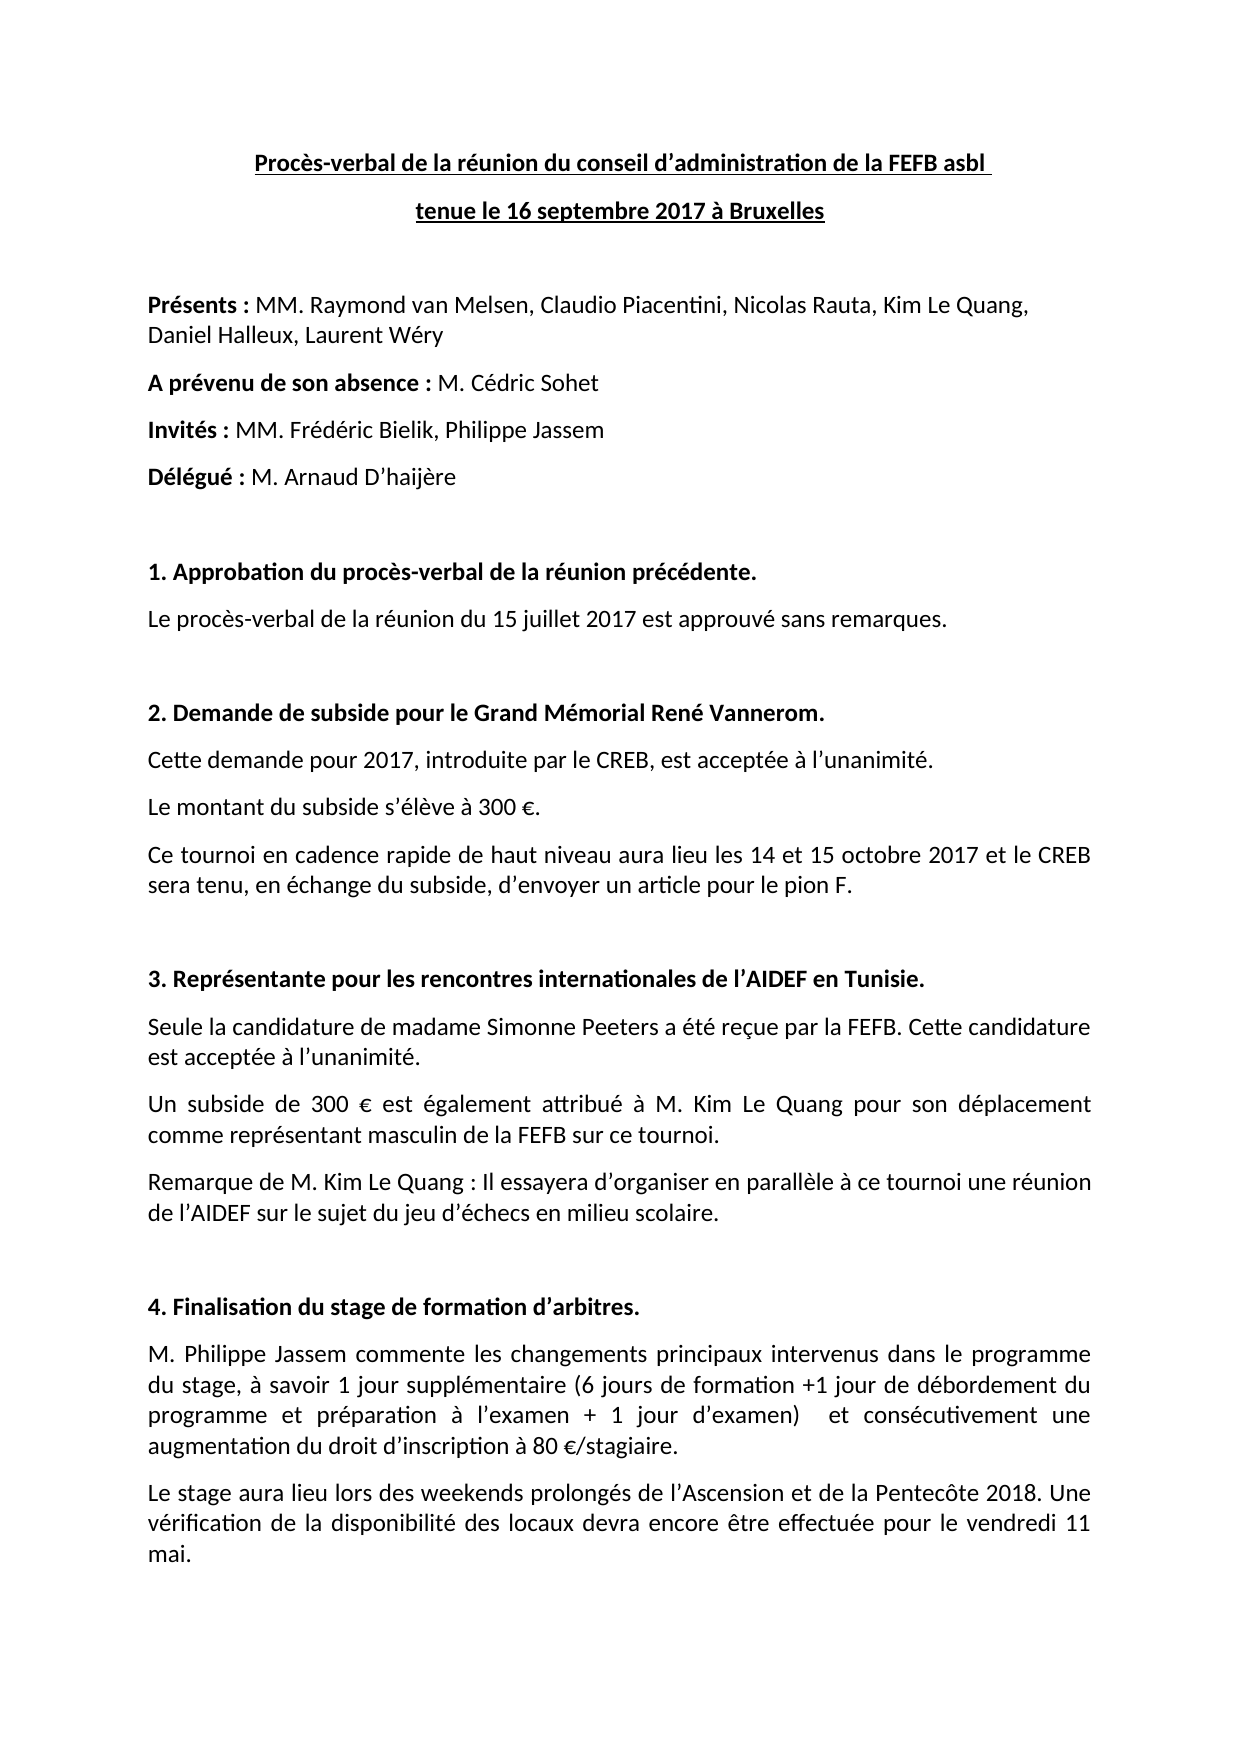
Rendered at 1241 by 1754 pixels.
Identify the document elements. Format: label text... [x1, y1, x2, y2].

text M. Philippe Jassem commente les changements principaux intervenus dans le programme du stage, à savoir 1 jour supplémentaire (6 jours de formation +1 jour de débordement du programme et préparation à l’examen + 1 jour d’examen) et consécutivement une augmentation du droit d’inscription à 80 €/stagiaire. [148, 1338, 1093, 1460]
text Invités : MM. Frédéric Bielik, Philippe Jassem [148, 414, 1093, 444]
text 2. Demande de subside pour le Grand Mémorial René Vannerom. [148, 697, 1093, 728]
text 4. Finalisation du stage de formation d’arbitres. [148, 1291, 1093, 1322]
text 1. Approbation du procès-verbal de la réunion précédente. [148, 556, 1093, 586]
text Cette demande pour 2017, introduite par le CREB, est acceptée à l’unanimité. [148, 744, 1093, 775]
text Le procès-verbal de la réunion du 15 juillet 2017 est approuvé sans remarques. [148, 603, 1093, 633]
text Ce tournoi en cadence rapide de haut niveau aura lieu les 14 et 15 octobre 2017 et le CREB sera tenu, en échange du subside, d’envoyer un article pour le pion F. [148, 839, 1093, 900]
text 3. Représentante pour les rencontres internationales de l’AIDEF en Tunisie. [148, 964, 1093, 994]
text Délégué : M. Arnaud D’haijère [148, 461, 1093, 492]
text Un subside de 300 € est également attribué à M. Kim Le Quang pour son déplacement comme représentant masculin de la FEFB sur ce tournoi. [148, 1088, 1093, 1149]
text Présents : MM. Raymond van Melsen, Claudio Piacentini, Nicolas Rauta, Kim Le Quang, Daniel Halleux, Laurent Wéry [148, 289, 1093, 350]
text Remarque de M. Kim Le Quang : Il essayera d’organiser en parallèle à ce tournoi une réunion de l’AIDEF sur le sujet du jeu d’échecs en milieu scolaire. [148, 1166, 1093, 1227]
text Le stage aura lieu lors des weekends prolongés de l’Ascension et de la Pentecôte 2018. Une vérification de la disponibilité des locaux devra encore être effectuée pour le vendredi 11 mai. [148, 1477, 1093, 1569]
text Procès-verbal de la réunion du conseil d’administration de la FEFB asbl [148, 148, 1093, 178]
text A prévenu de son absence : M. Cédric Sohet [148, 367, 1093, 397]
text Le montant du subside s’élève à 300 €. [148, 792, 1093, 822]
text Seule la candidature de madame Simonne Peeters a été reçue par la FEFB. Cette candidature est acceptée à l’unanimité. [148, 1011, 1093, 1072]
text tenue le 16 septembre 2017 à Bruxelles [148, 195, 1093, 225]
